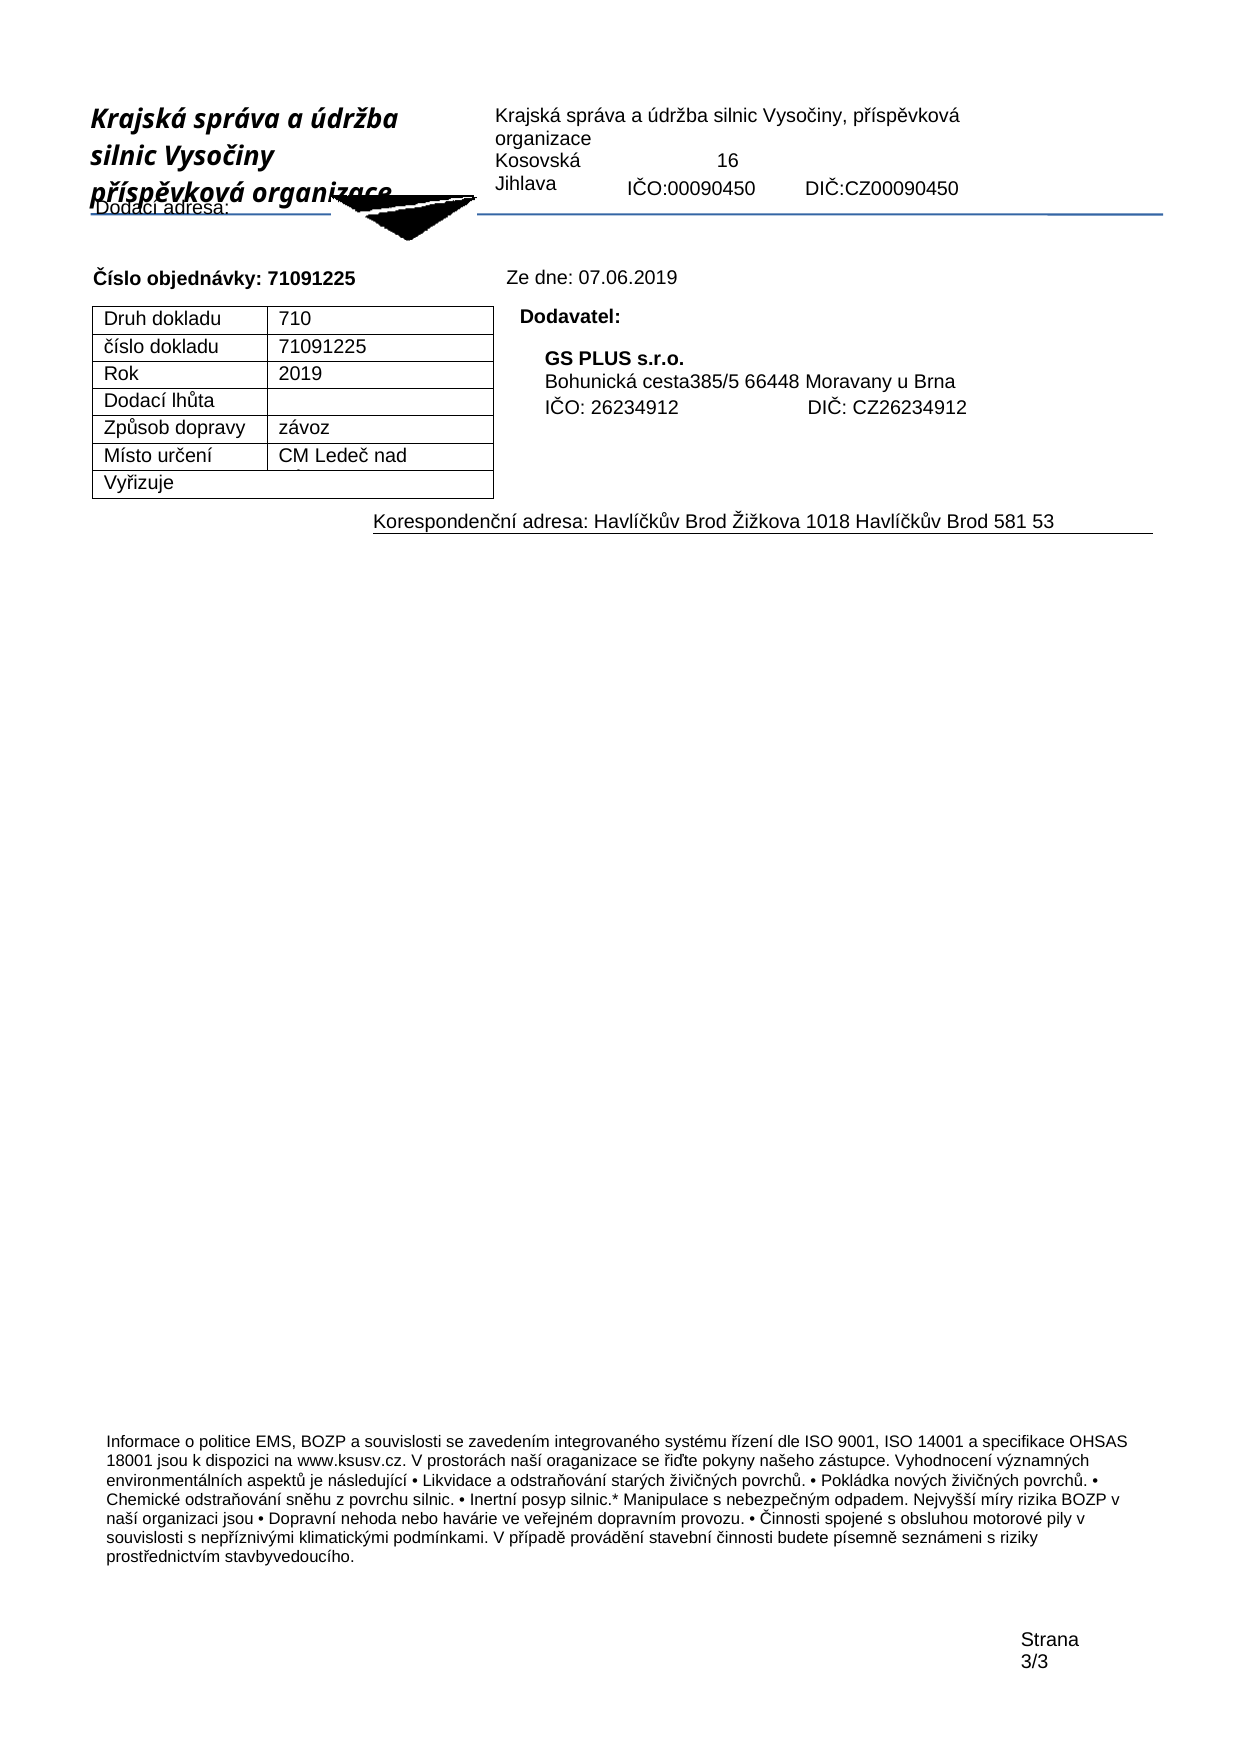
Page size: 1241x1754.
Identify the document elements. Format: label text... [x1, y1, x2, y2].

text Korespondenční adresa: Havlíčkův Brod Žižkova 1018 Havlíčkův Brod 581 53 [373, 194, 1153, 533]
text Informace o politice EMS, BOZP a souvislosti se zavedením integrovaného systému řízení dle ISO 9001, ISO 14001 a specifikace OHSAS 18001 jsou k dispozici na www.ksusv.cz. V prostorách naší oraganizace se řiďte pokyny našeho zástupce. Vyhodnocení významných environmentálních aspektů je následující • Likvidace a odstraňování starých živičných povrchů. • Pokládka nových živičných povrchů. • Chemické odstraňování sněhu z povrchu silnic. • Inertní posyp silnic.* Manipulace s nebezpečným odpadem. Nejvyšší míry rizika BOZP v naší organizaci jsou • Dopravní nehoda nebo havárie ve veřejném dopravním provozu. • Činnosti spojené s obsluhou motorové pily v souvislosti s nepříznivými klimatickými podmínkami. V případě provádění stavební činnosti budete písemně seznámeni s riziky prostřednictvím stavbyvedoucího. [106, 1432, 1153, 1566]
picture [331, 195, 477, 241]
